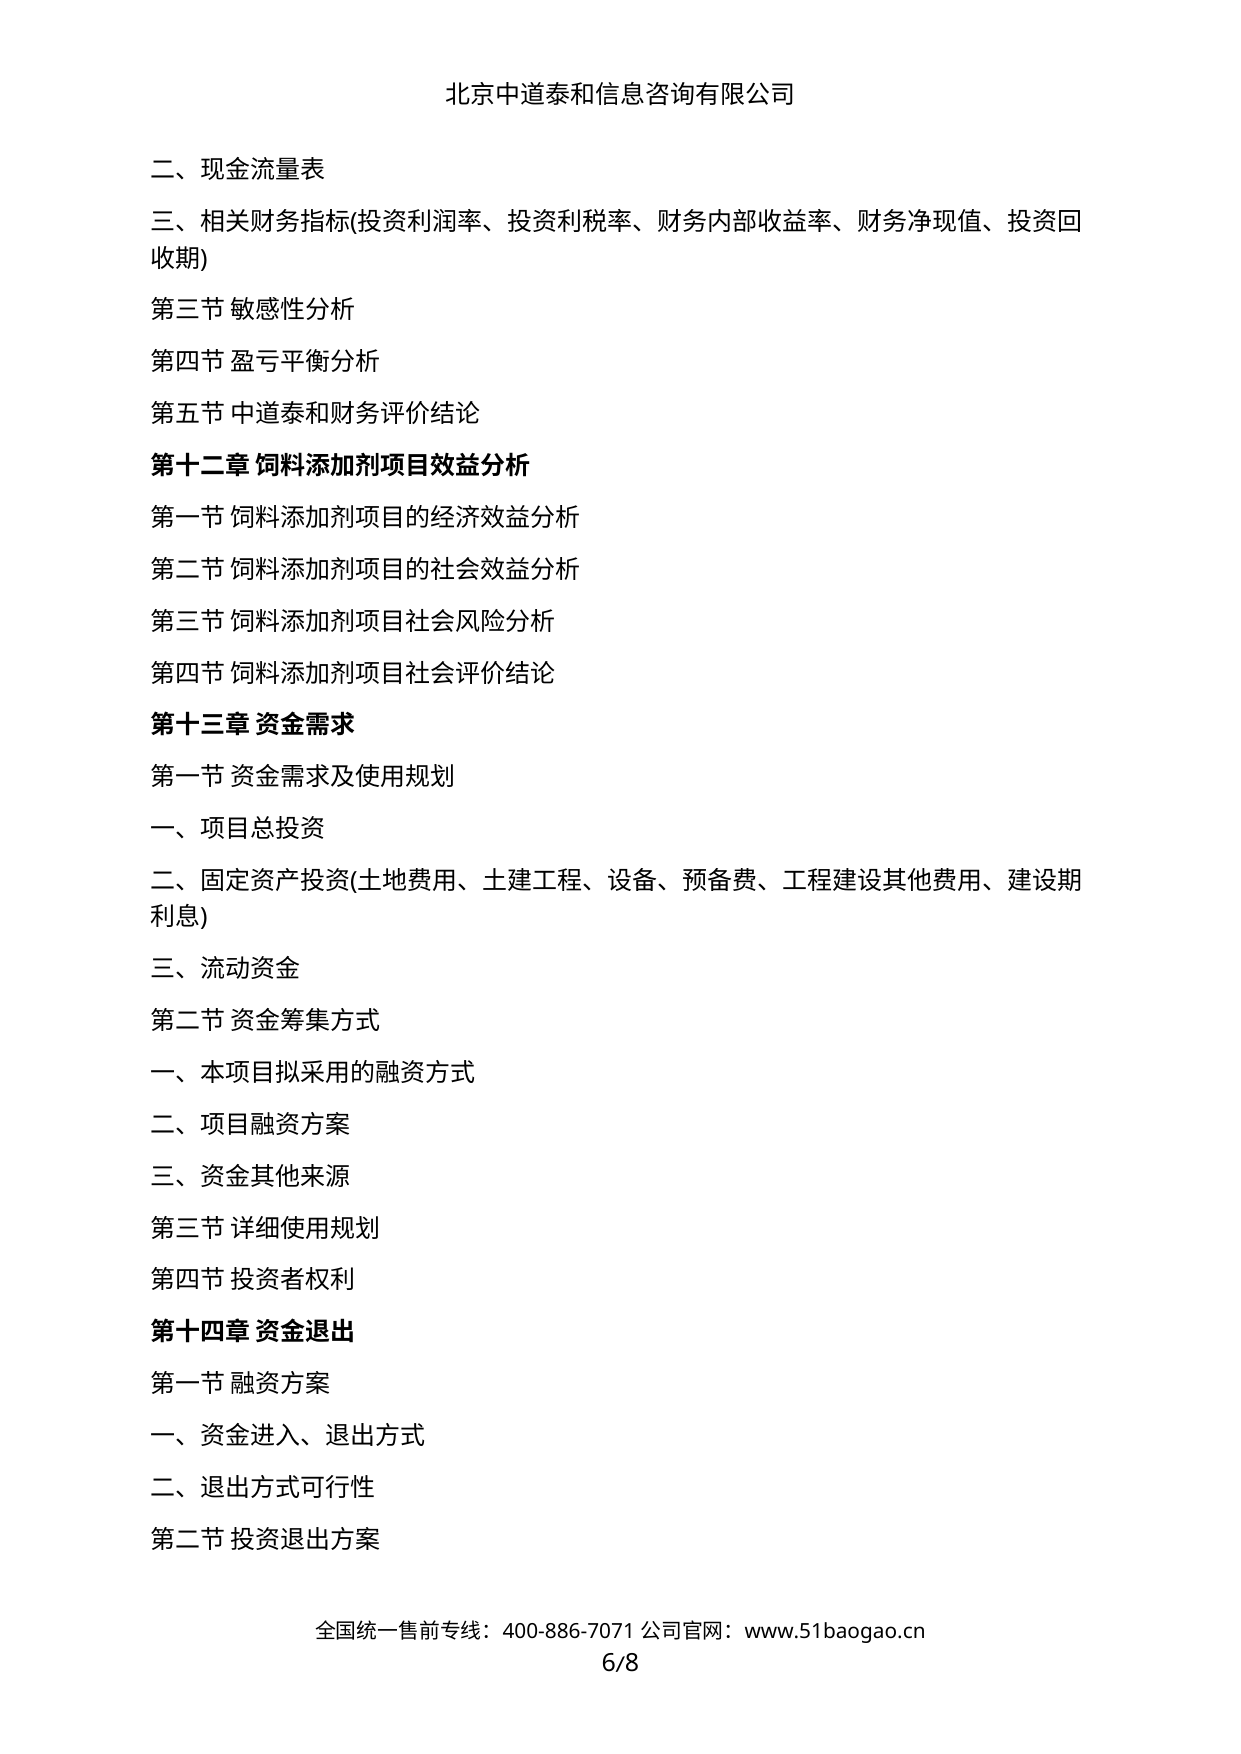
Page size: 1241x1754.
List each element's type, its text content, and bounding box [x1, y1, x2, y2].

text 第二节 投资退出方案 [150, 1519, 1090, 1556]
text 第二节 资金筹集方式 [150, 1001, 1090, 1037]
text 第四节 投资者权利 [150, 1260, 1090, 1296]
text 一、资金进入、退出方式 [150, 1416, 1090, 1452]
text 第三节 敏感性分析 [150, 290, 1090, 326]
text 二、退出方式可行性 [150, 1467, 1090, 1504]
text 第四节 饲料添加剂项目社会评价结论 [150, 653, 1090, 689]
text 第三节 饲料添加剂项目社会风险分析 [150, 601, 1090, 637]
text 第二节 饲料添加剂项目的社会效益分析 [150, 549, 1090, 586]
text 三、流动资金 [150, 949, 1090, 985]
text 第四节 盈亏平衡分析 [150, 342, 1090, 378]
text 一、本项目拟采用的融资方式 [150, 1052, 1090, 1089]
text 三、相关财务指标(投资利润率、投资利税率、财务内部收益率、财务净现值、投资回收期) [150, 202, 1090, 274]
text 第一节 融资方案 [150, 1364, 1090, 1400]
text 第十二章 饲料添加剂项目效益分析 [150, 446, 1090, 482]
text 二、现金流量表 [150, 150, 1090, 186]
text 第一节 资金需求及使用规划 [150, 757, 1090, 793]
text 第三节 详细使用规划 [150, 1208, 1090, 1244]
text 一、项目总投资 [150, 809, 1090, 845]
text 第五节 中道泰和财务评价结论 [150, 394, 1090, 430]
text 二、固定资产投资(土地费用、土建工程、设备、预备费、工程建设其他费用、建设期利息) [150, 861, 1090, 933]
text 三、资金其他来源 [150, 1156, 1090, 1192]
text 第一节 饲料添加剂项目的经济效益分析 [150, 497, 1090, 534]
text 二、项目融资方案 [150, 1104, 1090, 1141]
text 第十四章 资金退出 [150, 1312, 1090, 1348]
text 第十三章 资金需求 [150, 705, 1090, 741]
